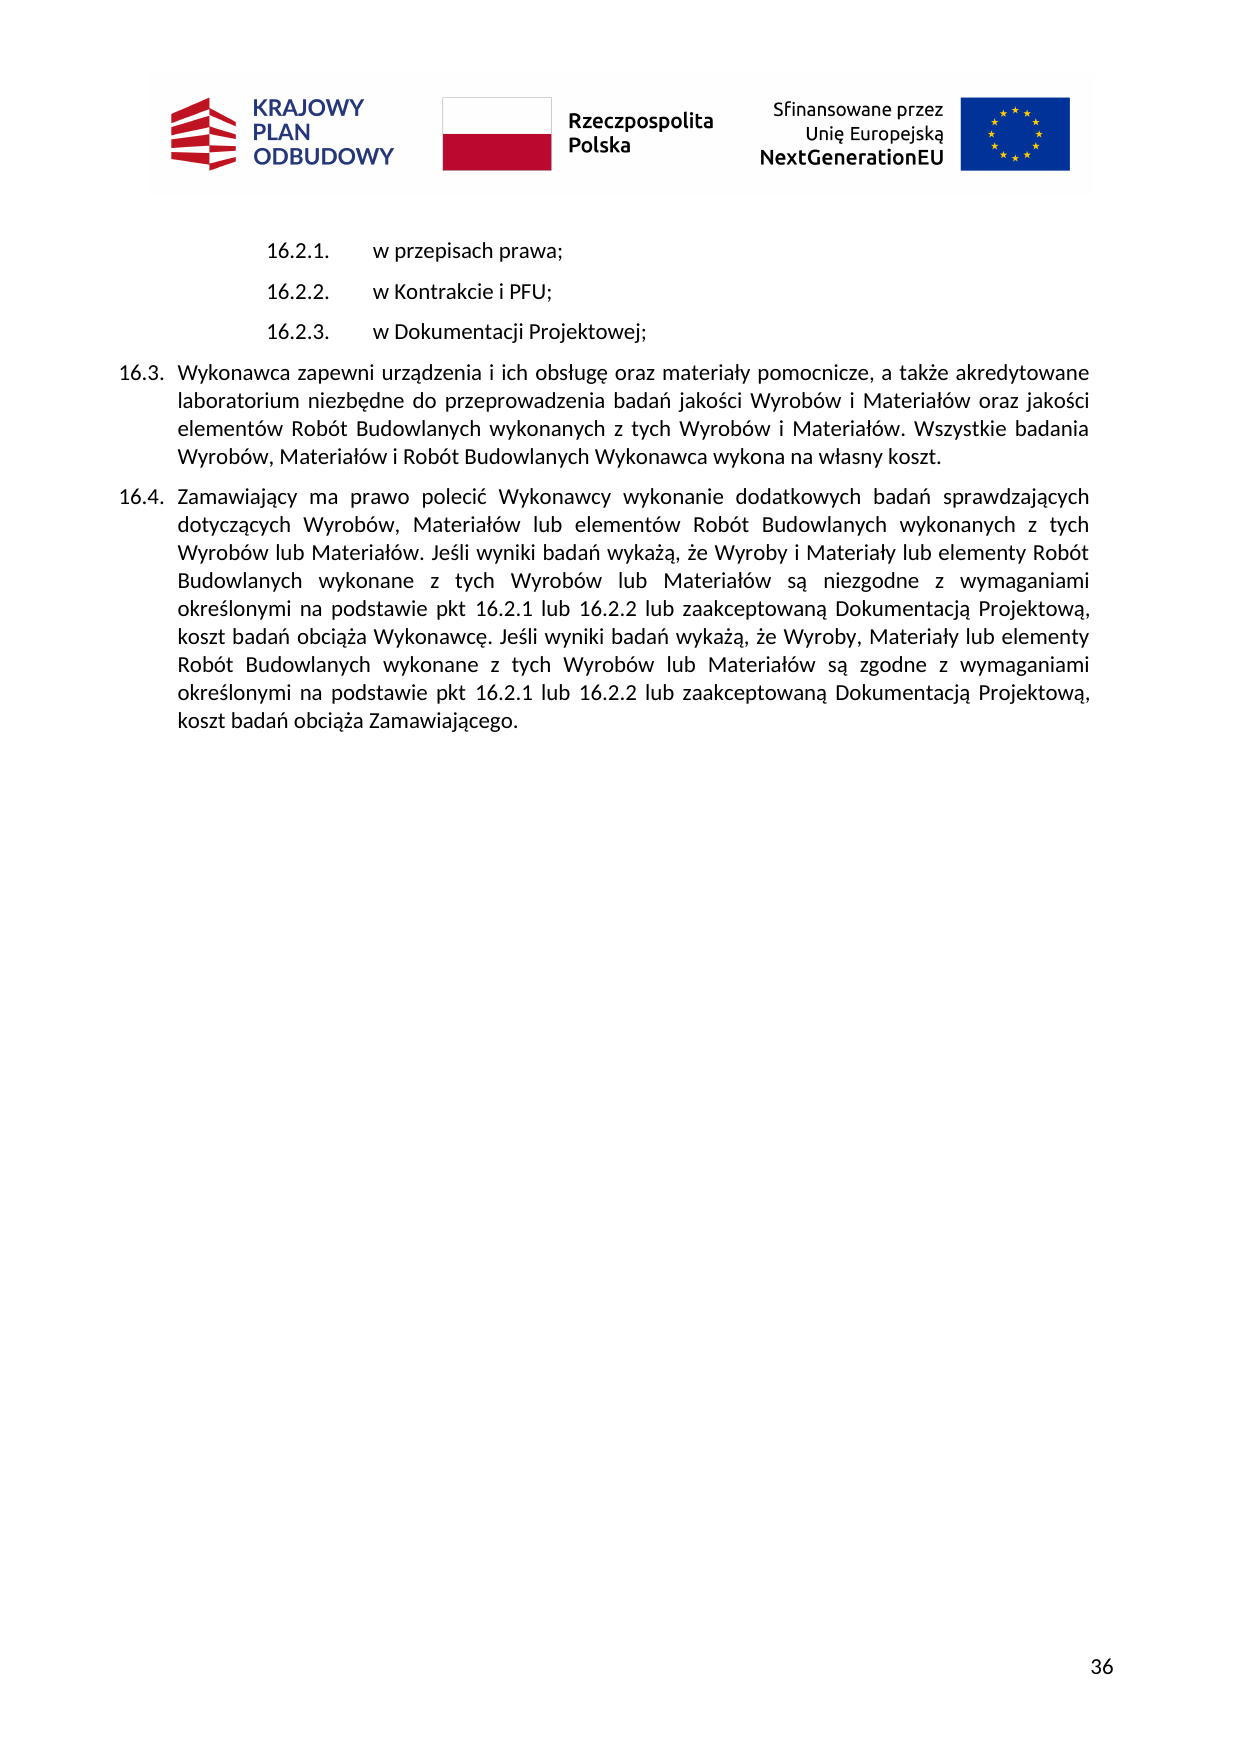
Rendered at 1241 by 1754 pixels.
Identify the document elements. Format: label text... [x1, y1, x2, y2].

list Zamawiający ma prawo polecić Wykonawcy wykonanie dodatkowych badań sprawdzających dotyczących Wyrobów, Materiałów lub elementów Robót Budowlanych wykonanych z tych Wyrobów lub Materiałów. Jeśli wyniki badań wykażą, że Wyroby i Materiały lub elementy Robót Budowlanych wykonane z tych Wyrobów lub Materiałów są niezgodne z wymaganiami określonymi na podstawie pkt 16.2.1 lub 16.2.2 lub zaakceptowaną Dokumentacją Projektową, koszt badań obciąża Wykonawcę. Jeśli wyniki badań wykażą, że Wyroby, Materiały lub elementy Robót Budowlanych wykonane z tych Wyrobów lub Materiałów są zgodne z wymaganiami określonymi na podstawie pkt 16.2.1 lub 16.2.2 lub zaakceptowaną Dokumentacją Projektową, koszt badań obciąża Zamawiającego. [118, 482, 1091, 734]
list Wykonawca zapewni urządzenia i ich obsługę oraz materiały pomocnicze, a także akredytowane laboratorium niezbędne do przeprowadzenia badań jakości Wyrobów i Materiałów oraz jakości elementów Robót Budowlanych wykonanych z tych Wyrobów i Materiałów. Wszystkie badania Wyrobów, Materiałów i Robót Budowlanych Wykonawca wykona na własny koszt. [118, 358, 1091, 470]
list w Kontrakcie i PFU; [266, 277, 1091, 305]
list w przepisach prawa; [266, 236, 1091, 264]
list w Dokumentacji Projektowej; [266, 317, 1091, 345]
picture [147, 73, 1094, 195]
